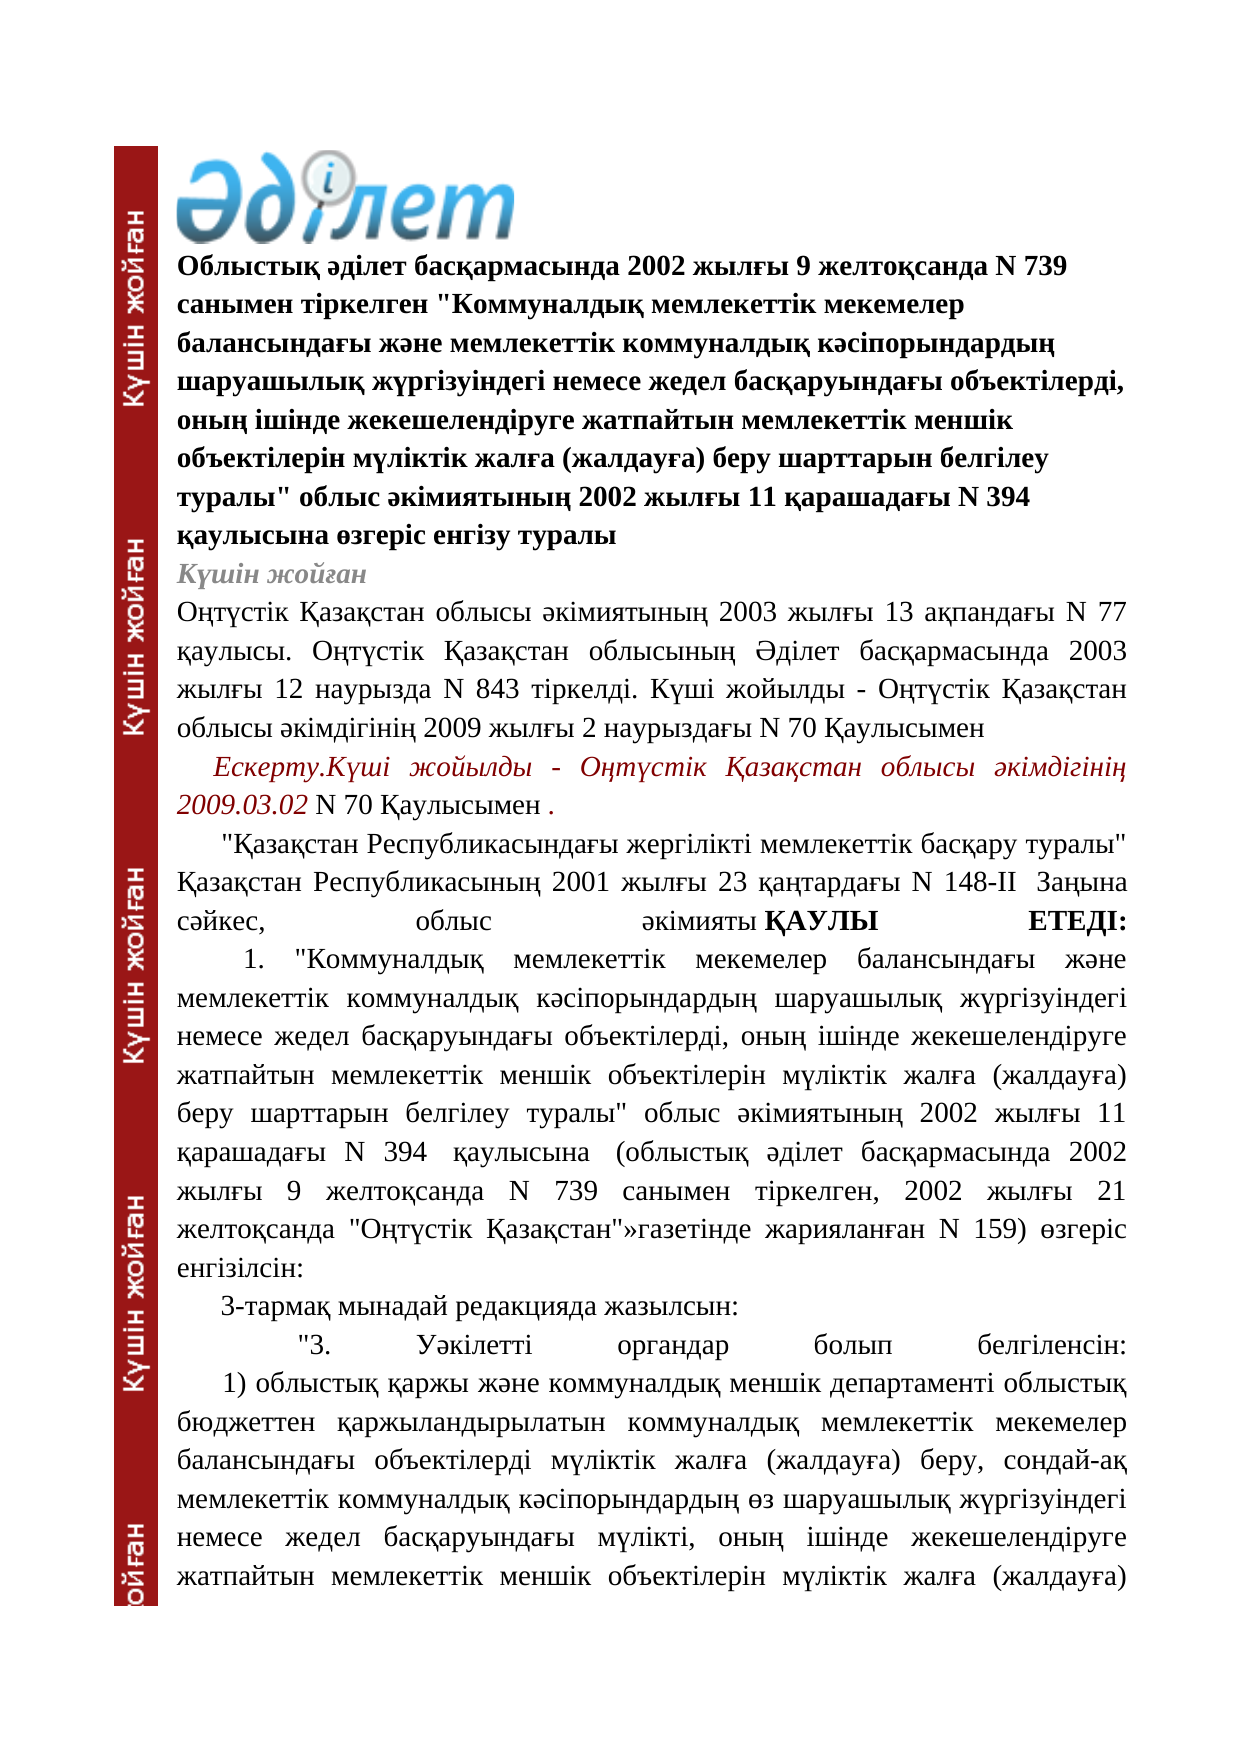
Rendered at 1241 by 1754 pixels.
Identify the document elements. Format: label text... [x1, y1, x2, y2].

text "Қазақстан Республикасындағы жергілікті мемлекеттік басқару туралы" Қазақстан Республикасының 2001 жылғы 23 қаңтардағы N 148-ІІ Заңына сәйкес, облыс әкімияты ҚАУЛЫ ЕТЕДІ: 1. "Коммуналдық мемлекеттік мекемелер балансындағы және мемлекеттік коммуналдық кәсіпорындардың шаруашылық жүргізуіндегі немесе жедел басқаруындағы объектілерді, оның ішінде жекешелендіруге жатпайтын мемлекеттік меншік объектілерін мүліктік жалға (жалдауға) беру шарттарын белгілеу туралы" облыс әкімиятының 2002 жылғы 11 қарашадағы N 394 қаулысына (облыстық әділет басқармасында 2002 жылғы 9 желтоқсанда N 739 санымен тіркелген, 2002 жылғы 21 желтоқсанда "Оңтүстік Қазақстан"»газетінде жарияланған N 159) өзгеріс енгізілсін: 3-тармақ мынадай редакцияда жазылсын: [112, 826, 1128, 1322]
picture [114, 821, 158, 826]
text Оңтүстік Қазақстан облысы әкімиятының 2003 жылғы 13 ақпандағы N 77 қаулысы. Оңтүстік Қазақстан облысының Әділет басқармасында 2003 жылғы 12 наурызда N 843 тіркелді. Күші жойылды - Оңтүстік Қазақстан облысы әкімдігінің 2009 жылғы 2 наурыздағы N 70 Қаулысымен [112, 594, 1128, 744]
text Күшін жойған [112, 556, 1128, 589]
picture [114, 1592, 158, 1606]
text Ескерту. Күші жойылды - Оңтүстік Қазақстан облысы әкімдігінің 2009.03.02 N 70 Қаулысымен . [112, 749, 1128, 821]
picture [114, 551, 158, 556]
picture [114, 146, 158, 248]
text Облыстық әділет басқармасында 2002 жылғы 9 желтоқсанда N 739 санымен тіркелген "Коммуналдық мемлекеттік мекемелер балансындағы және мемлекеттік коммуналдық кәсіпорындардың шаруашылық жүргізуіндегі немесе жедел басқаруындағы объектілерді, оның ішінде жекешелендіруге жатпайтын мемлекеттік меншік объектілерін мүліктік жалға (жалдауға) беру шарттарын белгілеу туралы" облыс әкімиятының 2002 жылғы 11 қарашадағы N 394 қаулысына өзгеріс енгізу туралы [112, 248, 1128, 551]
picture [114, 1322, 158, 1327]
picture [114, 589, 158, 594]
picture [176, 150, 515, 244]
picture [114, 744, 158, 749]
